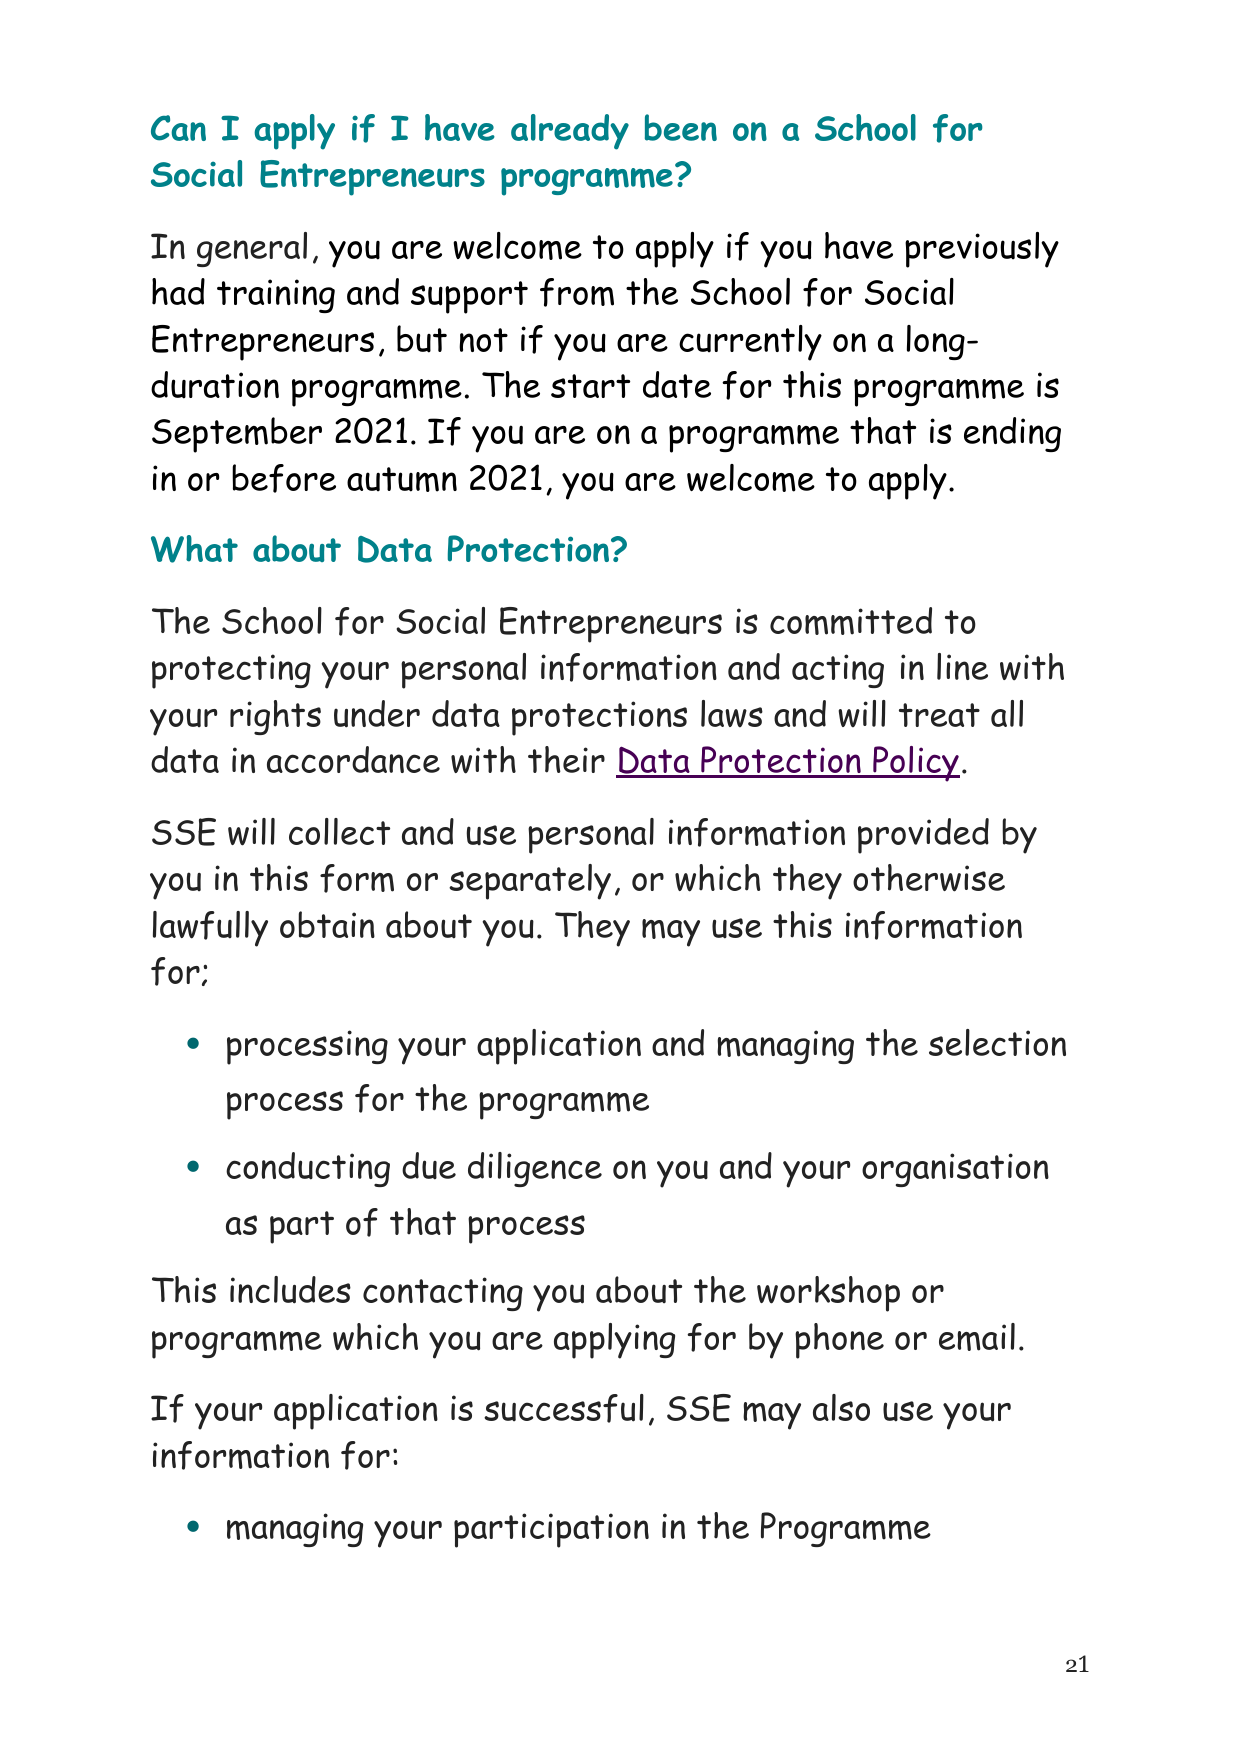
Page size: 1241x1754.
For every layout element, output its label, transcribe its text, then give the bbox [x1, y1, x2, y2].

text This includes contacting you about the workshop or programme which you are applying for by phone or email. [150, 1266, 1090, 1359]
list managing your participation in the Programme [187, 1502, 1090, 1548]
list conducting due diligence on you and your organisation as part of that process [187, 1142, 1090, 1244]
text If your application is successful, SSE may also use your information for: [150, 1384, 1090, 1477]
text The School for Social Entrepreneurs is committed to protecting your personal information and acting in line with your rights under data protections laws and will treat all data in accordance with their Data Protection Policy. [150, 597, 1090, 782]
subtitle Can I apply if I have already been on a School for Social Entrepreneurs programme? [150, 103, 1090, 196]
list processing your application and managing the selection process for the programme [187, 1018, 1090, 1120]
text SSE will collect and use personal information provided by you in this form or separately, or which they otherwise lawfully obtain about you. They may use this information for; [150, 807, 1090, 993]
text In general, you are welcome to apply if you have previously had training and support from the School for Social Entrepreneurs, but not if you are currently on a long-duration programme. The start date for this programme is September 2021. If you are on a programme that is ending in or before autumn 2021, you are welcome to apply. [150, 221, 1090, 500]
subtitle What about Data Protection? [150, 525, 1090, 572]
